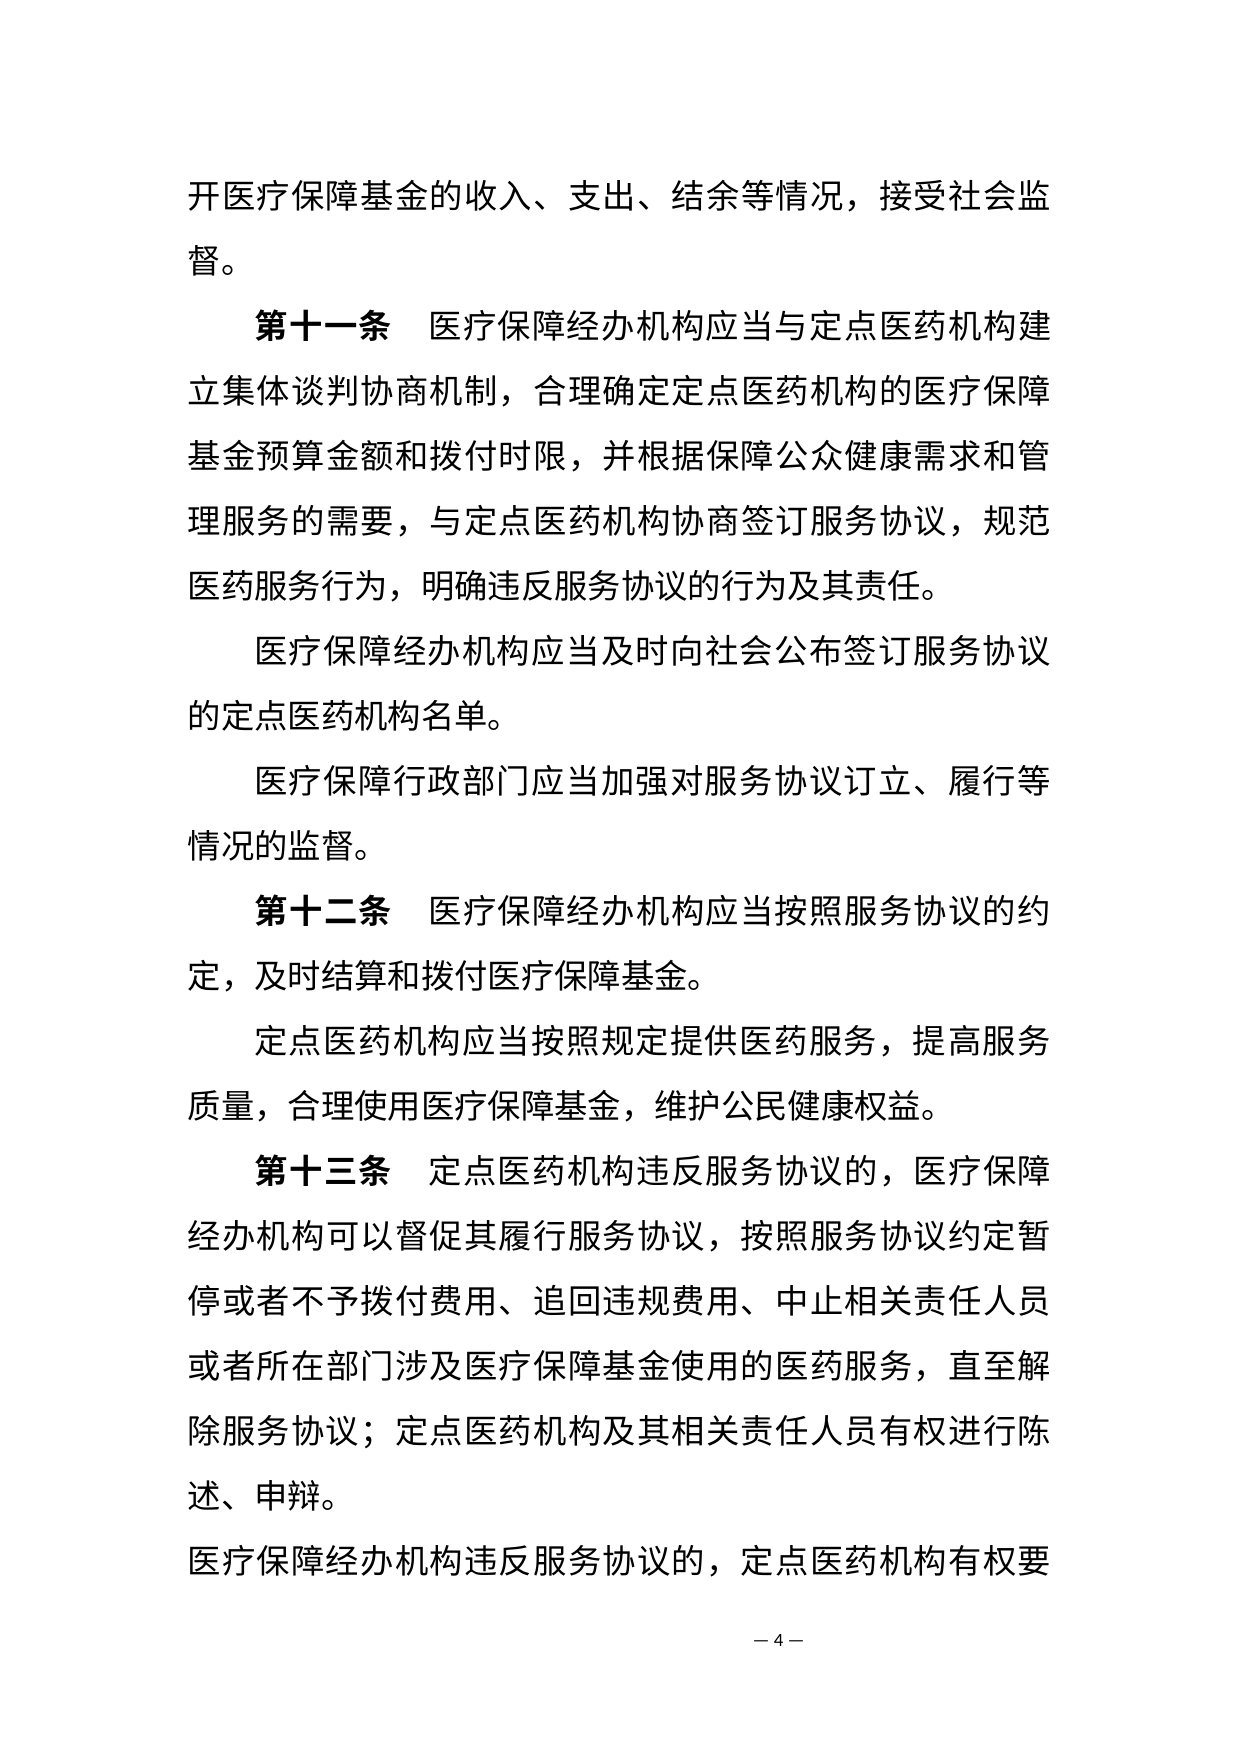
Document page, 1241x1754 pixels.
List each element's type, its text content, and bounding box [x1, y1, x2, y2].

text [187, 162, 1053, 292]
text 医疗保障行政部门应当加强对服务协议订立、履行等情况的监督。 [187, 747, 1053, 877]
text 定点医药机构应当按照规定提供医药服务，提高服务质量，合理使用医疗保障基金，维护公民健康权益。 [187, 1007, 1053, 1137]
text 医疗保障经办机构应当及时向社会公布签订服务协议的定点医药机构名单。 [187, 617, 1053, 747]
text 第十二条 医疗保障经办机构应当按照服务协议的约定，及时结算和拨付医疗保障基金。 [187, 877, 1053, 1007]
text 第十一条 医疗保障经办机构应当与定点医药机构建立集体谈判协商机制，合理确定定点医药机构的医疗保障基金预算金额和拨付时限，并根据保障公众健康需求和管理服务的需要，与定点医药机构协商签订服务协议，规范医药服务行为，明确违反服务协议的行为及其责任。 [187, 292, 1053, 617]
text 第十三条 定点医药机构违反服务协议的，医疗保障经办机构可以督促其履行服务协议，按照服务协议约定暂停或者不予拨付费用、追回违规费用、中止相关责任人员或者所在部门涉及医疗保障基金使用的医药服务，直至解除服务协议；定点医药机构及其相关责任人员有权进行陈述、申辩。 [187, 1137, 1053, 1527]
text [187, 1527, 1053, 1592]
